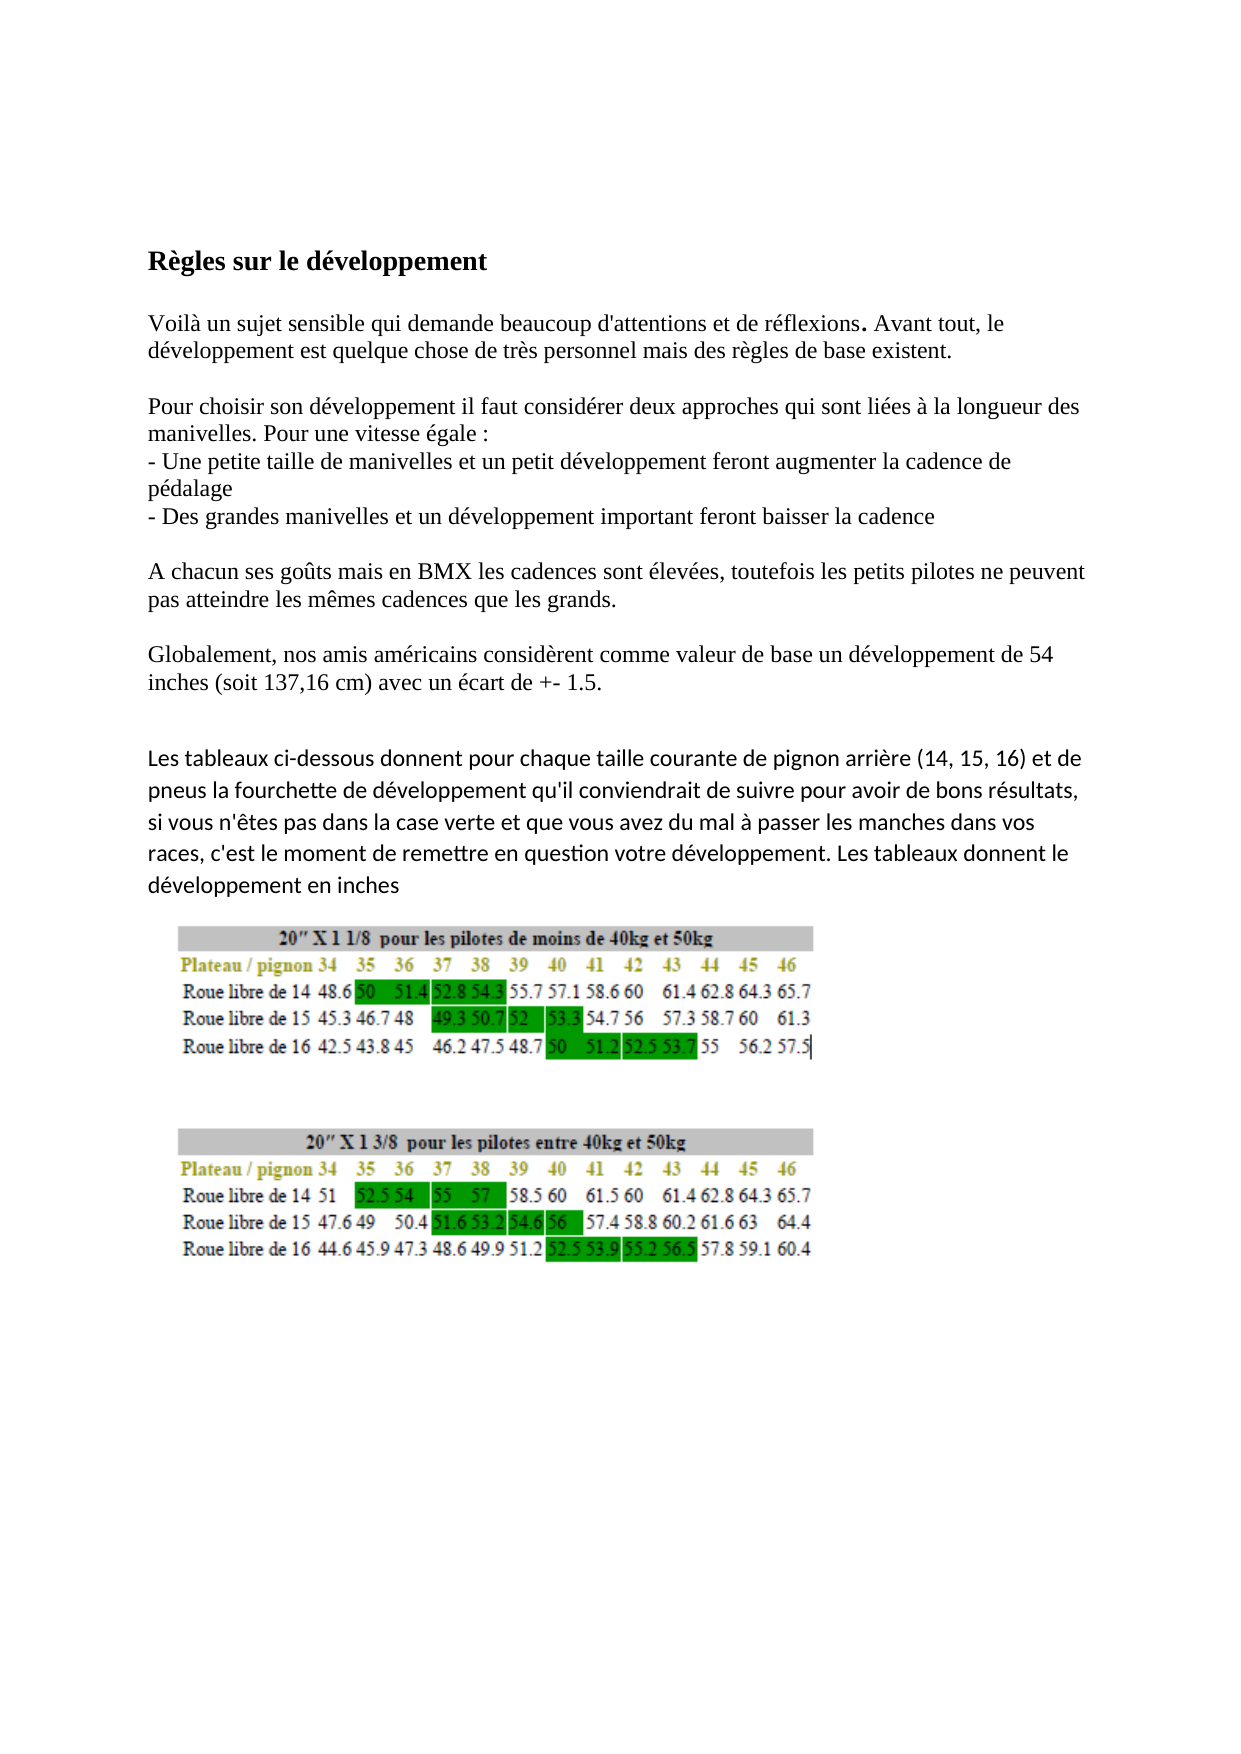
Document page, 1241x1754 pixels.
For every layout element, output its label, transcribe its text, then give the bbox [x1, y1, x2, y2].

picture [147, 918, 848, 1281]
text - Des grandes manivelles et un développement important feront baisser la cadence [148, 502, 1093, 530]
text A chacun ses goûts mais en BMX les cadences sont élevées, toutefois les petits pilotes ne peuvent pas atteindre les mêmes cadences que les grands. [148, 557, 1093, 612]
text - Une petite taille de manivelles et un petit développement feront augmenter la cadence de pédalage [148, 447, 1093, 502]
text Pour choisir son développement il faut considérer deux approches qui sont liées à la longueur des manivelles. Pour une vitesse égale : [148, 392, 1093, 447]
text Globalement, nos amis américains considèrent comme valeur de base un développement de 54 inches (soit 137,16 cm) avec un écart de +- 1.5. [148, 640, 1093, 695]
text Les tableaux ci-dessous donnent pour chaque taille courante de pignon arrière (14, 15, 16) et de pneus la fourchette de développement qu'il conviendrait de suivre pour avoir de bons résultats, si vous n'êtes pas dans la case verte et que vous avez du mal à passer les manches dans vos races, c'est le moment de remettre en question votre développement. Les tableaux donnent le développement en inches [148, 743, 1093, 899]
text Voilà un sujet sensible qui demande beaucoup d'attentions et de réflexions. Avant tout, le développement est quelque chose de très personnel mais des règles de base existent. [148, 309, 1093, 364]
text Règles sur le développement [148, 244, 1093, 276]
